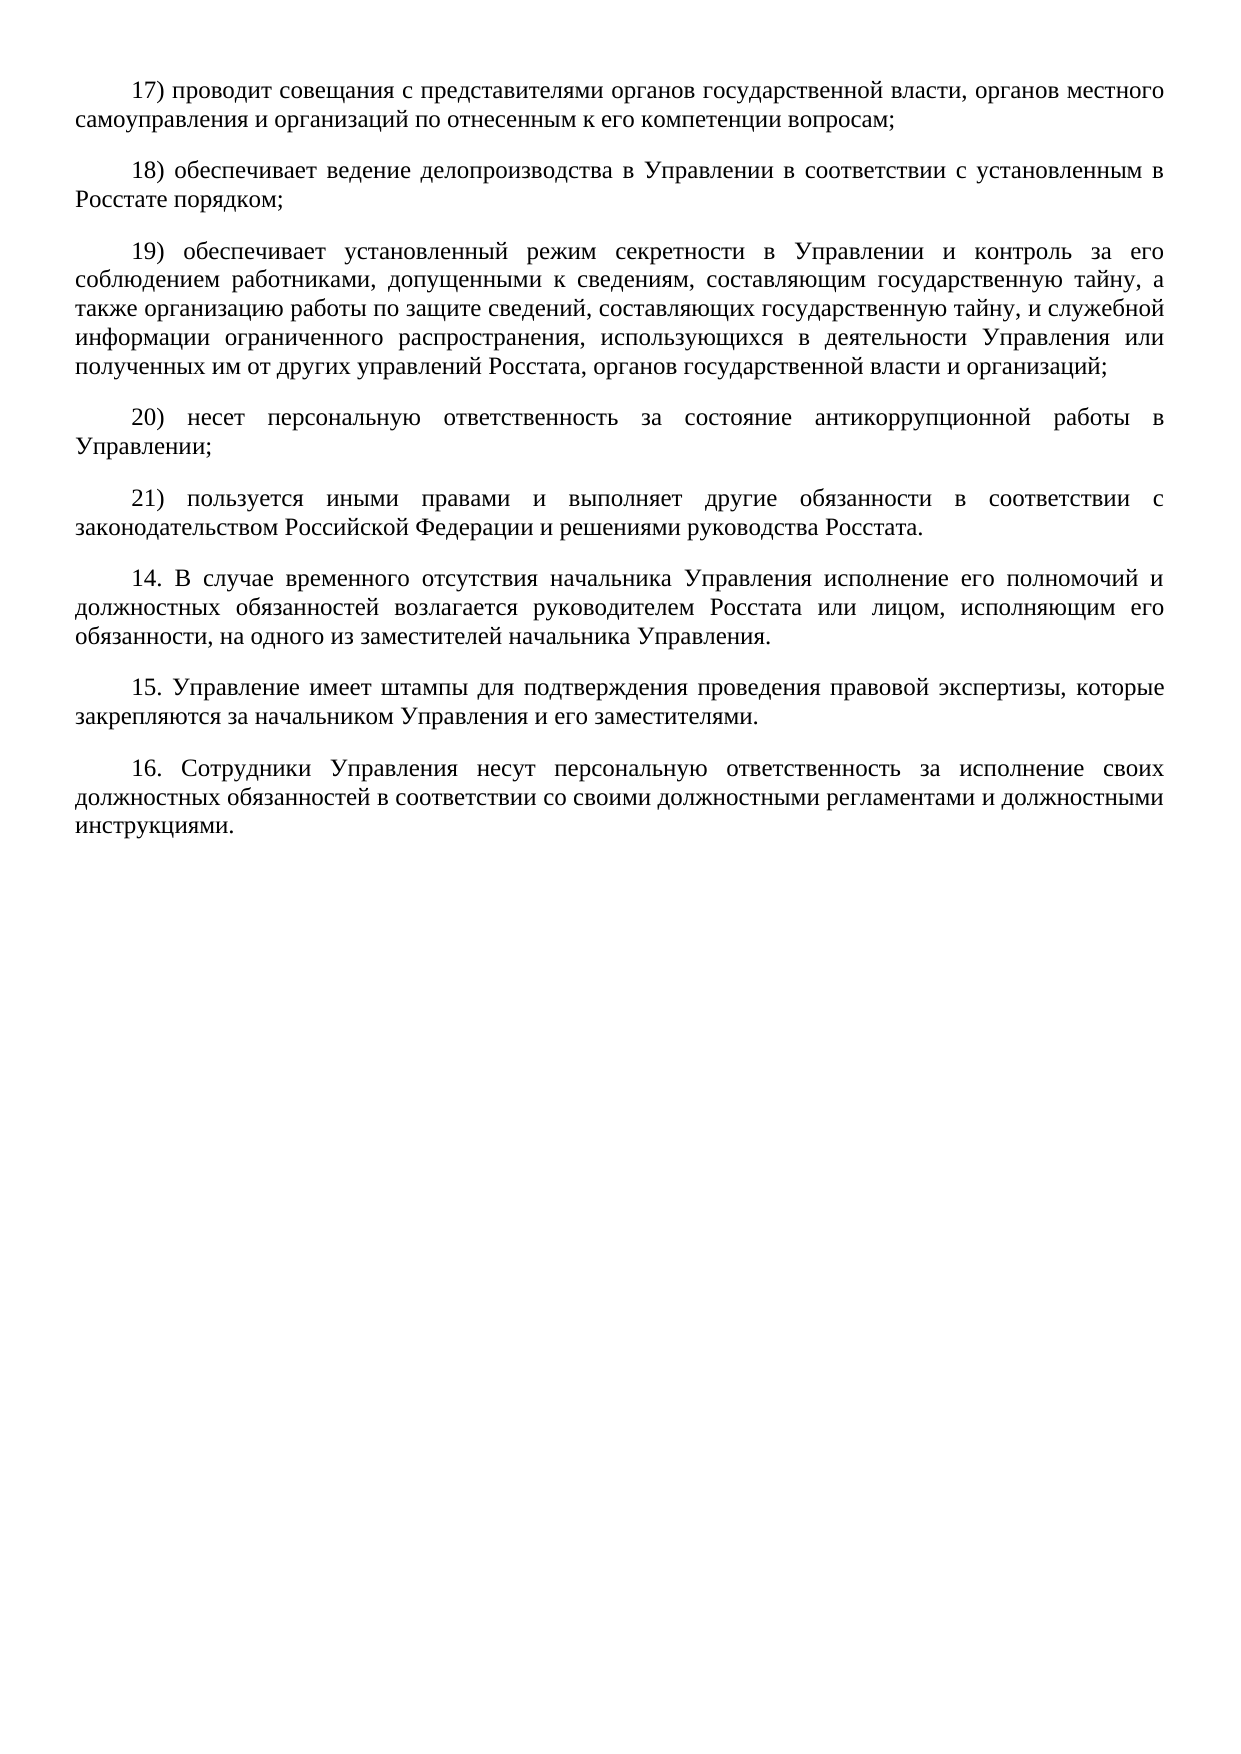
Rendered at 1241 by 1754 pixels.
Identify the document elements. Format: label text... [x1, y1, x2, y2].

text 14. В случае временного отсутствия начальника Управления исполнение его полномочий и должностных обязанностей возлагается руководителем Росстата или лицом, исполняющим его обязанности, на одного из заместителей начальника Управления. [75, 563, 1165, 649]
text 18) обеспечивает ведение делопроизводства в Управлении в соответствии с установленным в Росстате порядком; [75, 155, 1165, 213]
text 15. Управление имеет штампы для подтверждения проведения правовой экспертизы, которые закрепляются за начальником Управления и его заместителями. [75, 672, 1165, 730]
text 17) проводит совещания с представителями органов государственной власти, органов местного самоуправления и организаций по отнесенным к его компетенции вопросам; [75, 75, 1165, 132]
text 16. Сотрудники Управления несут персональную ответственность за исполнение своих должностных обязанностей в соответствии со своими должностными регламентами и должностными инструкциями. [75, 753, 1165, 839]
text 20) несет персональную ответственность за состояние антикоррупционной работы в Управлении; [75, 402, 1165, 460]
text 21) пользуется иными правами и выполняет другие обязанности в соответствии с законодательством Российской Федерации и решениями руководства Росстата. [75, 483, 1165, 540]
text 19) обеспечивает установленный режим секретности в Управлении и контроль за его соблюдением работниками, допущенными к сведениям, составляющим государственную тайну, а также организацию работы по защите сведений, составляющих государственную тайну, и служебной информации ограниченного распространения, использующихся в деятельности Управления или полученных им от других управлений Росстата, органов государственной власти и организаций; [75, 236, 1165, 379]
